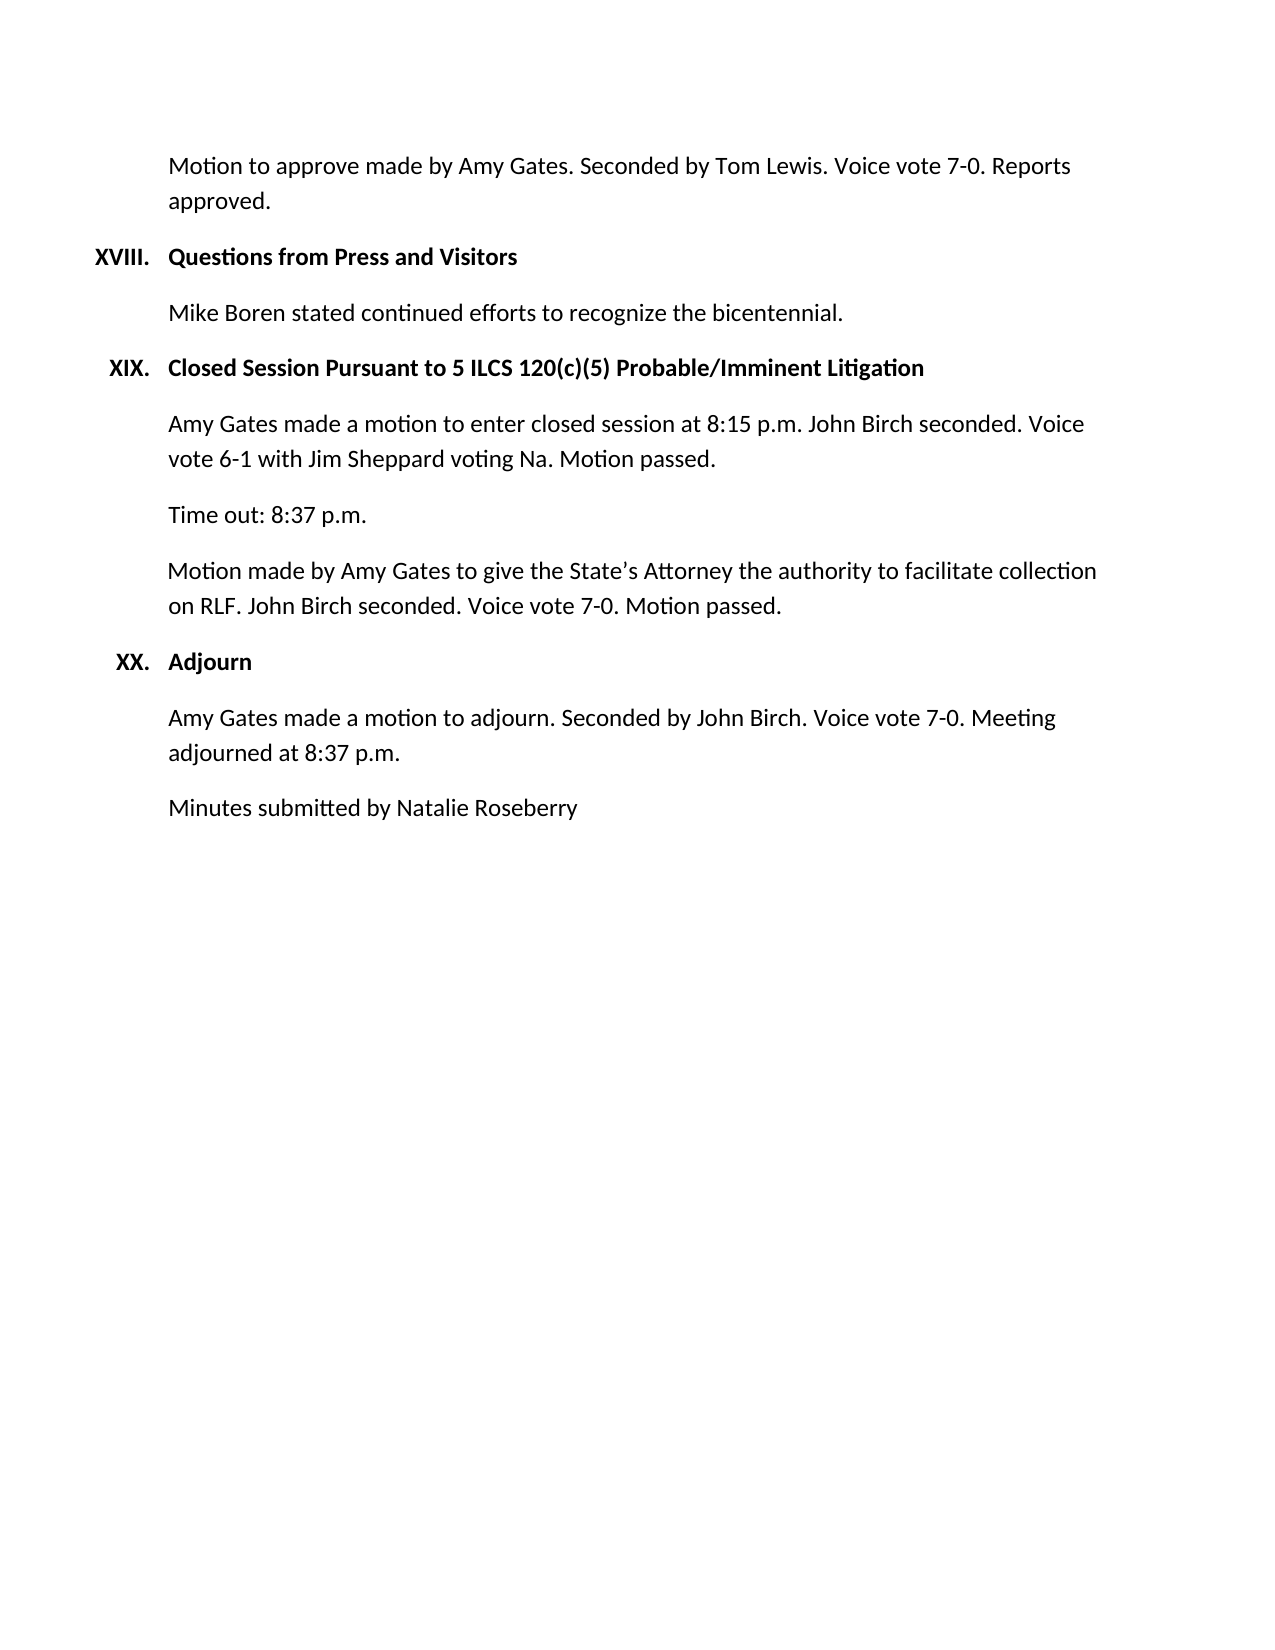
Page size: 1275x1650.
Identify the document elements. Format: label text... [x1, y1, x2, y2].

list Minutes submitted by Natalie Roseberry [168, 792, 1125, 823]
list Adjourn [150, 646, 1125, 676]
list Mike Boren stated continued efforts to recognize the bicentennial. [168, 297, 1125, 327]
list Motion to approve made by Amy Gates. Seconded by Tom Lewis. Voice vote 7-0. Reports approved. [168, 150, 1125, 216]
list Amy Gates made a motion to adjourn. Seconded by John Birch. Voice vote 7-0. Meeting adjourned at 8:37 p.m. [168, 702, 1125, 767]
list Questions from Press and Visitors [150, 241, 1125, 271]
list Amy Gates made a motion to enter closed session at 8:15 p.m. John Birch seconded. Voice vote 6-1 with Jim Sheppard voting Na. Motion passed. [168, 408, 1125, 474]
list Closed Session Pursuant to 5 ILCS 120(c)(5) Probable/Imminent Litigation [150, 352, 1125, 383]
list Time out: 8:37 p.m. [168, 499, 1125, 530]
list Motion made by Amy Gates to give the State’s Attorney the authority to facilitate collection on RLF. John Birch seconded. Voice vote 7-0. Motion passed. [150, 555, 1125, 621]
